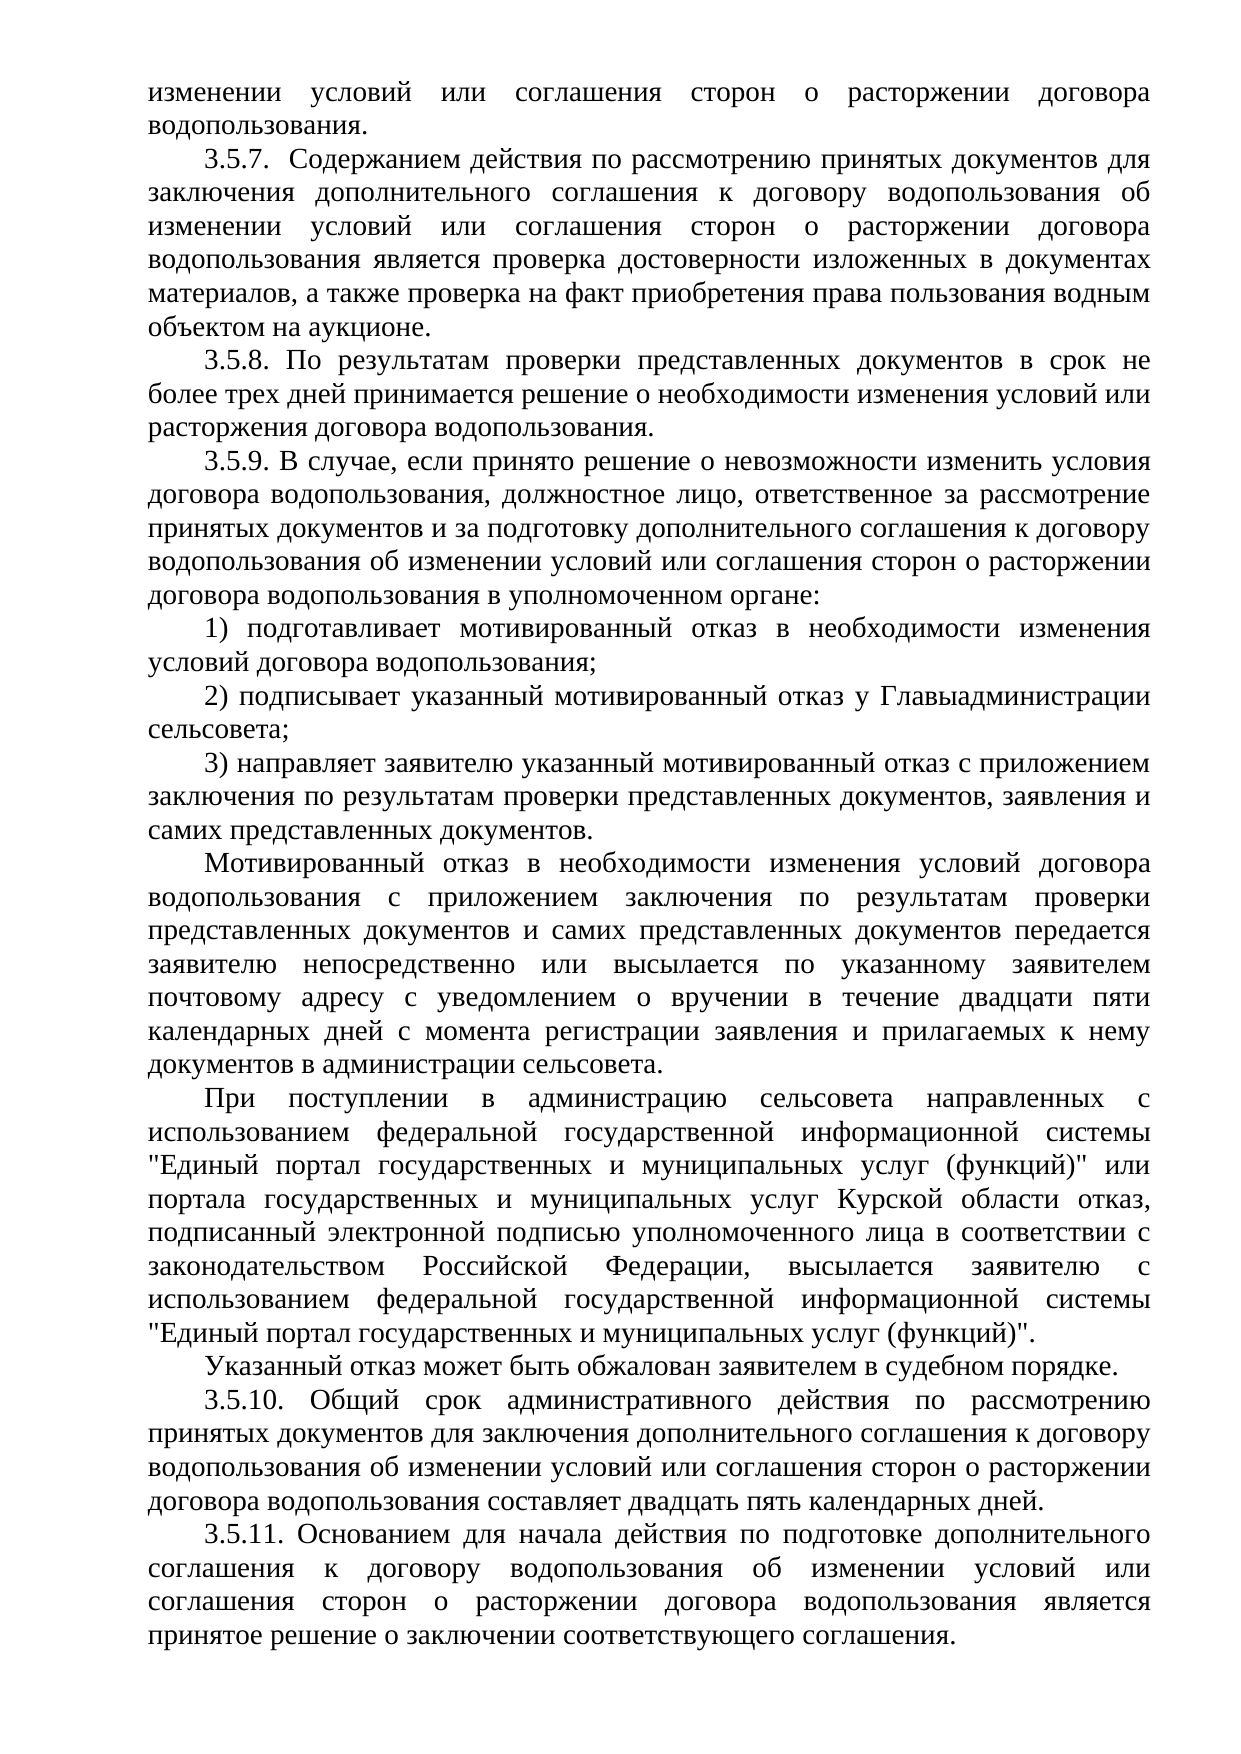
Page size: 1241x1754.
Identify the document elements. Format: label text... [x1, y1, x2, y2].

text 3) направляет заявителю указанный мотивированный отказ с приложением заключения по результатам проверки представленных документов, заявления и самих представленных документов. [148, 745, 1152, 845]
text Указанный отказ может быть обжалован заявителем в судебном порядке. [148, 1348, 1152, 1382]
text При поступлении в администрацию сельсовета направленных с использованием федеральной государственной информационной системы "Единый портал государственных и муниципальных услуг (функций)" или портала государственных и муниципальных услуг Курской области отказ, подписанный электронной подписью уполномоченного лица в соответствии с законодательством Российской Федерации, высылается заявителю с использованием федеральной государственной информационной системы "Единый портал государственных и муниципальных услуг (функций)". [148, 1080, 1152, 1348]
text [148, 74, 1152, 141]
text 3.5.8. По результатам проверки представленных документов в срок не более трех дней принимается решение о необходимости изменения условий или расторжения договора водопользования. [148, 342, 1152, 443]
text 1) подготавливает мотивированный отказ в необходимости изменения условий договора водопользования; [148, 611, 1152, 678]
text 3.5.11. Основанием для начала действия по подготовке дополнительного соглашения к договору водопользования об изменении условий или соглашения сторон о расторжении договора водопользования является принятое решение о заключении соответствующего соглашения. [148, 1516, 1152, 1650]
text 3.5.10. Общий срок административного действия по рассмотрению принятых документов для заключения дополнительного соглашения к договору водопользования об изменении условий или соглашения сторон о расторжении договора водопользования составляет двадцать пять календарных дней. [148, 1382, 1152, 1516]
text 2) подписывает указанный мотивированный отказ у Главыадминистрации сельсовета; [148, 678, 1152, 745]
text 3.5.7. Содержанием действия по рассмотрению принятых документов для заключения дополнительного соглашения к договору водопользования об изменении условий или соглашения сторон о расторжении договора водопользования является проверка достоверности изложенных в документах материалов, а также проверка на факт приобретения права пользования водным объектом на аукционе. [148, 141, 1152, 342]
text 3.5.9. В случае, если принято решение о невозможности изменить условия договора водопользования, должностное лицо, ответственное за рассмотрение принятых документов и за подготовку дополнительного соглашения к договору водопользования об изменении условий или соглашения сторон о расторжении договора водопользования в уполномоченном органе: [148, 443, 1152, 611]
text Мотивированный отказ в необходимости изменения условий договора водопользования с приложением заключения по результатам проверки представленных документов и самих представленных документов передается заявителю непосредственно или высылается по указанному заявителем почтовому адресу с уведомлением о вручении в течение двадцати пяти календарных дней с момента регистрации заявления и прилагаемых к нему документов в администрации сельсовета. [148, 845, 1152, 1080]
